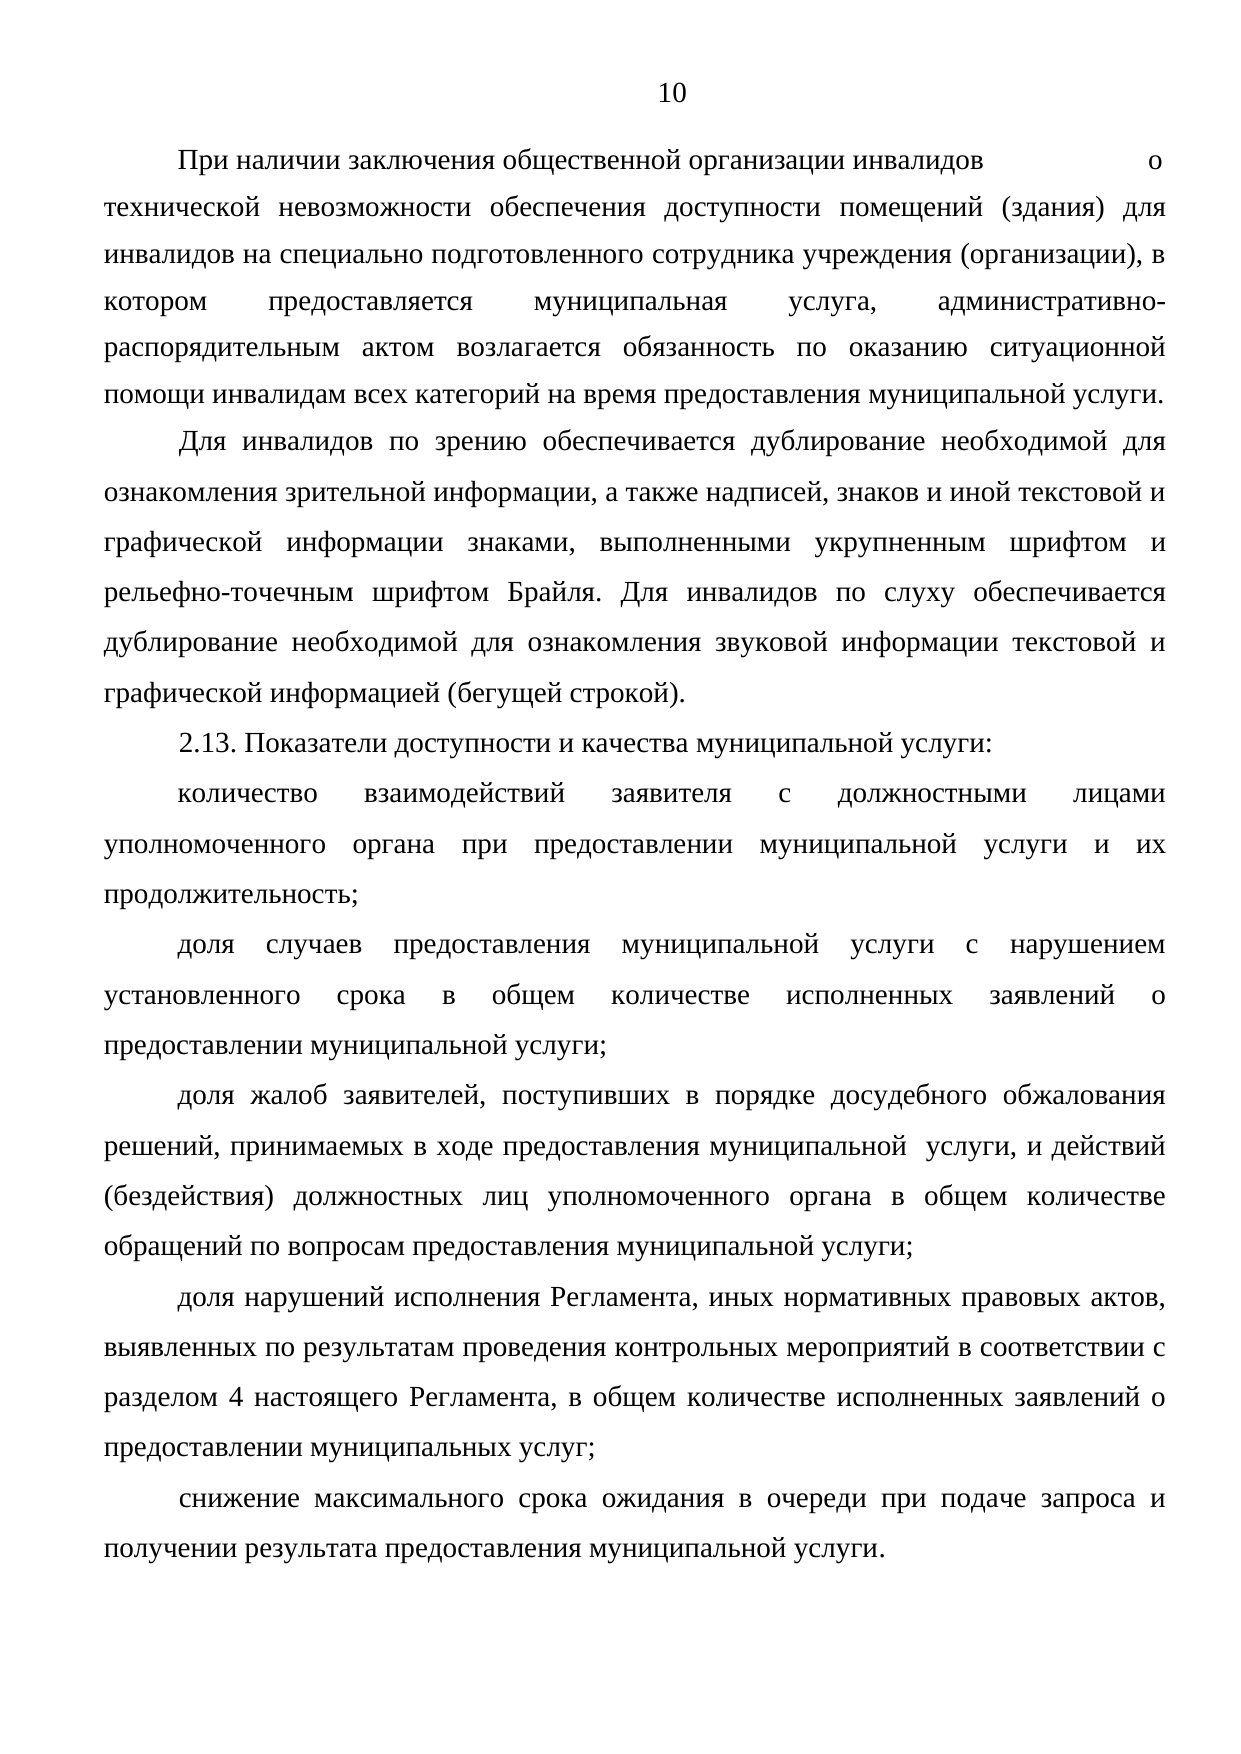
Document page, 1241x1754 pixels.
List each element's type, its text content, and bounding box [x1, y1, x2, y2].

text доля жалоб заявителей, поступивших в порядке досудебного обжалования решений, принимаемых в ходе предоставления муниципальной услуги, и действий (бездействия) должностных лиц уполномоченного органа в общем количестве обращений по вопросам предоставления муниципальной услуги; [103, 1077, 1167, 1262]
text Для инвалидов по зрению обеспечивается дублирование необходимой для ознакомления зрительной информации, а также надписей, знаков и иной текстовой и графической информации знаками, выполненными укрупненным шрифтом и рельефно-точечным шрифтом Брайля. Для инвалидов по слуху обеспечивается дублирование необходимой для ознакомления звуковой информации текстовой и графической информацией (бегущей строкой). [103, 423, 1167, 708]
text При наличии заключения общественной организации инвалидов о технической невозможности обеспечения доступности помещений (здания) для инвалидов на специально подготовленного сотрудника учреждения (организации), в котором предоставляется муниципальная услуга, административно-распорядительным актом возлагается обязанность по оказанию ситуационной помощи инвалидам всех категорий на время предоставления муниципальной услуги. [103, 142, 1167, 410]
text доля нарушений исполнения Регламента, иных нормативных правовых актов, выявленных по результатам проведения контрольных мероприятий в соответствии с разделом 4 настоящего Регламента, в общем количестве исполненных заявлений о предоставлении муниципальных услуг; [103, 1279, 1167, 1463]
text 2.13. Показатели доступности и качества муниципальной услуги: [103, 725, 1167, 759]
text снижение максимального срока ожидания в очереди при подаче запроса и получении результата предоставления муниципальной услуги. [103, 1480, 1167, 1564]
text доля случаев предоставления муниципальной услуги с нарушением установленного срока в общем количестве исполненных заявлений о предоставлении муниципальной услуги; [103, 926, 1167, 1061]
text количество взаимодействий заявителя с должностными лицами уполномоченного органа при предоставлении муниципальной услуги и их продолжительность; [103, 776, 1167, 910]
